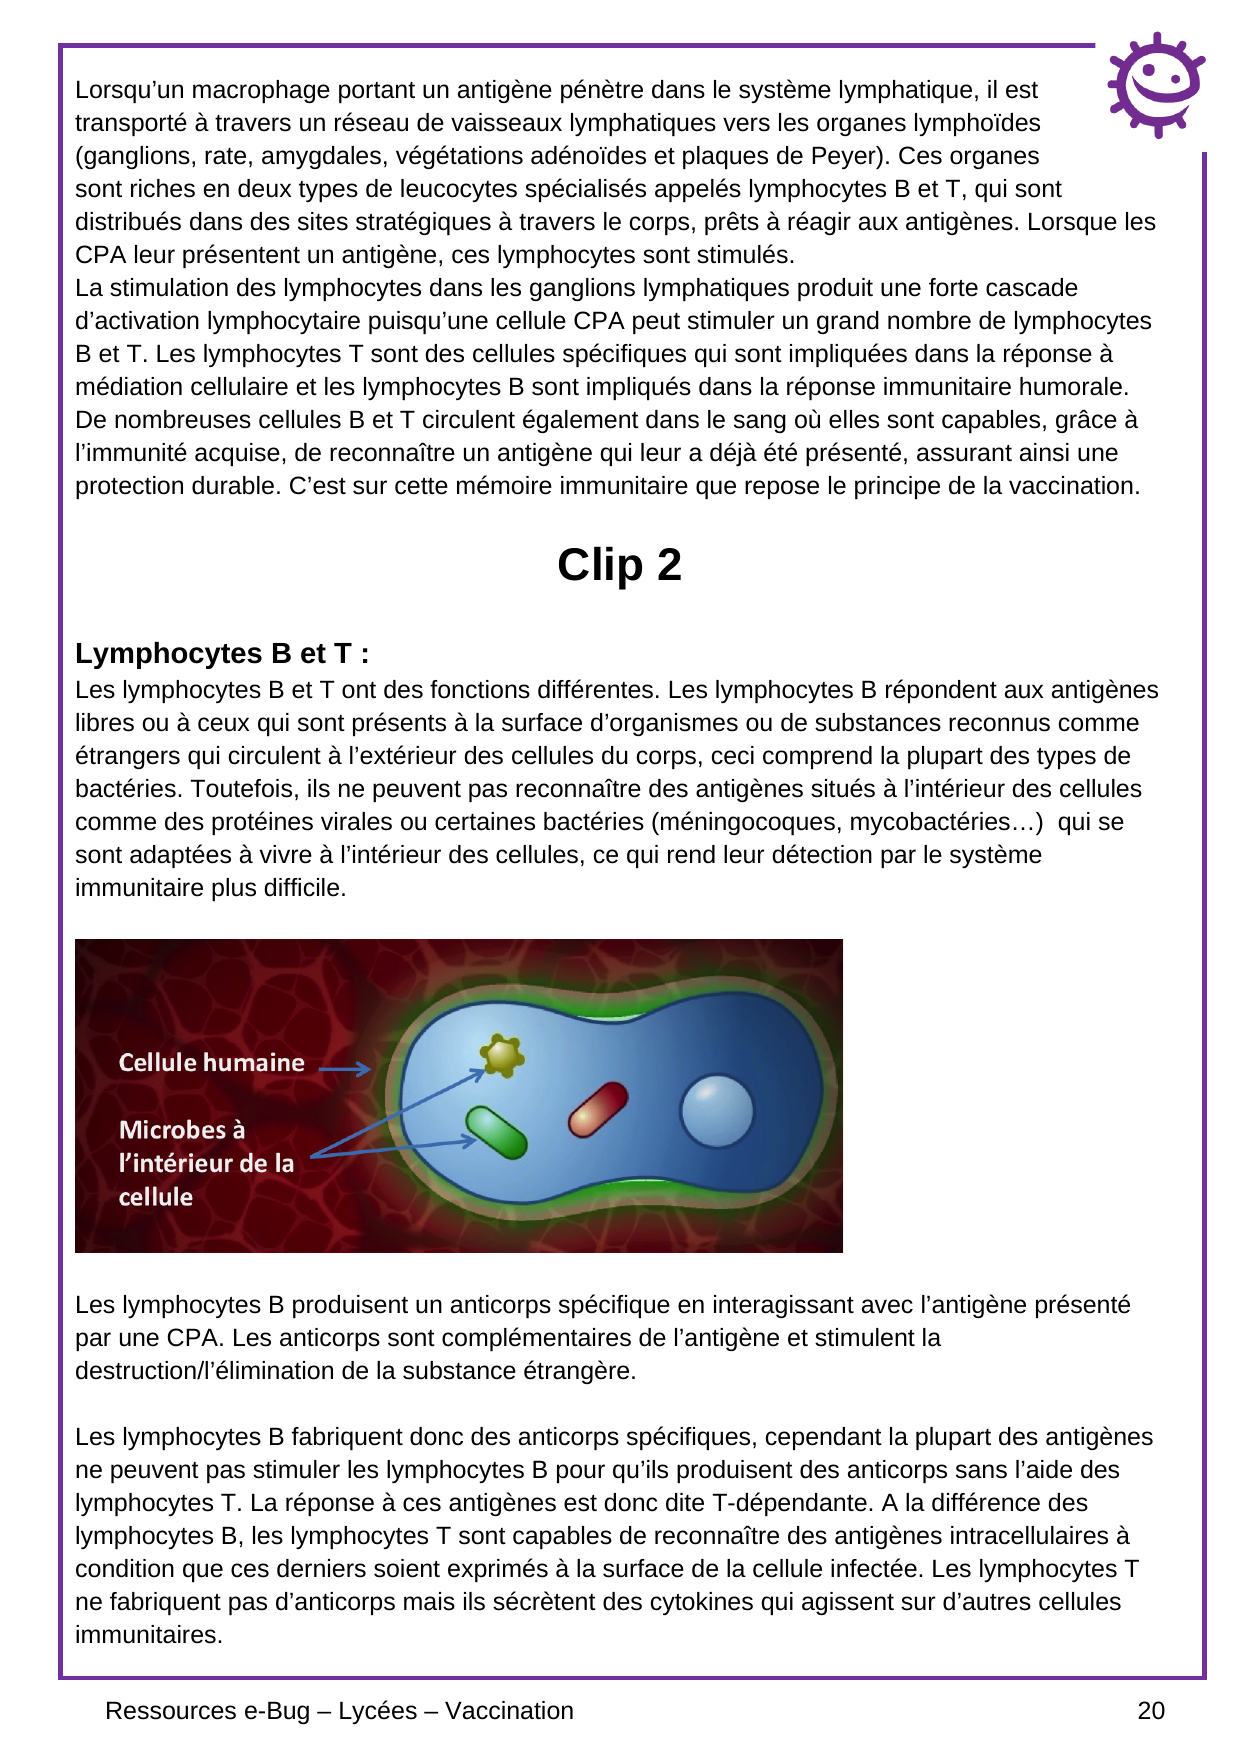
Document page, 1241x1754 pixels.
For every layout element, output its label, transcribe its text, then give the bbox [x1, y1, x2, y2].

text Les lymphocytes B et T ont des fonctions différentes. Les lymphocytes B répondent aux antigènes libres ou à ceux qui sont présents à la surface d’organismes ou de substances reconnus comme étrangers qui circulent à l’extérieur des cellules du corps, ceci comprend la plupart des types de bactéries. Toutefois, ils ne peuvent pas reconnaître des antigènes situés à l’intérieur des cellules comme des protéines virales ou certaines bactéries (méningocoques, mycobactéries…) qui se sont adaptées à vivre à l’intérieur des cellules, ce qui rend leur détection par le système immunitaire plus difficile. [75, 675, 1165, 902]
text Lorsqu’un macrophage portant un antigène pénètre dans le système lymphatique, il est transporté à travers un réseau de vaisseaux lymphatiques vers les organes lymphoïdes (ganglions, rate, amygdales, végétations adénoïdes et plaques de Peyer). Ces organes sont riches en deux types de leucocytes spécialisés appelés lymphocytes B et T, qui sont distribués dans des sites stratégiques à travers le corps, prêts à réagir aux antigènes. Lorsque les CPA leur présentent un antigène, ces lymphocytes sont stimulés. [75, 75, 1165, 269]
text Les lymphocytes B fabriquent donc des anticorps spécifiques, cependant la plupart des antigènes ne peuvent pas stimuler les lymphocytes B pour qu’ils produisent des anticorps sans l’aide des lymphocytes T. La réponse à ces antigènes est donc dite T-dépendante. A la différence des lymphocytes B, les lymphocytes T sont capables de reconnaître des antigènes intracellulaires à condition que ces derniers soient exprimés à la surface de la cellule infectée. Les lymphocytes T ne fabriquent pas d’anticorps mais ils sécrètent des cytokines qui agissent sur d’autres cellules immunitaires. [75, 1422, 1165, 1649]
text Les lymphocytes B produisent un anticorps spécifique en interagissant avec l’antigène présenté par une CPA. Les anticorps sont complémentaires de l’antigène et stimulent la destruction/l’élimination de la substance étrangère. [75, 1290, 1165, 1384]
picture [75, 939, 844, 1253]
subtitle Clip 2 [75, 537, 1165, 590]
text La stimulation des lymphocytes dans les ganglions lymphatiques produit une forte cascade d’activation lymphocytaire puisqu’une cellule CPA peut stimuler un grand nombre de lymphocytes B et T. Les lymphocytes T sont des cellules spécifiques qui sont impliquées dans la réponse à médiation cellulaire et les lymphocytes B sont impliqués dans la réponse immunitaire humorale. De nombreuses cellules B et T circulent également dans le sang où elles sont capables, grâce à l’immunité acquise, de reconnaître un antigène qui leur a déjà été présenté, assurant ainsi une protection durable. C’est sur cette mémoire immunitaire que repose le principe de la vaccination. [75, 273, 1165, 500]
subtitle Lymphocytes B et T : [75, 636, 1165, 670]
picture [1095, 26, 1219, 152]
